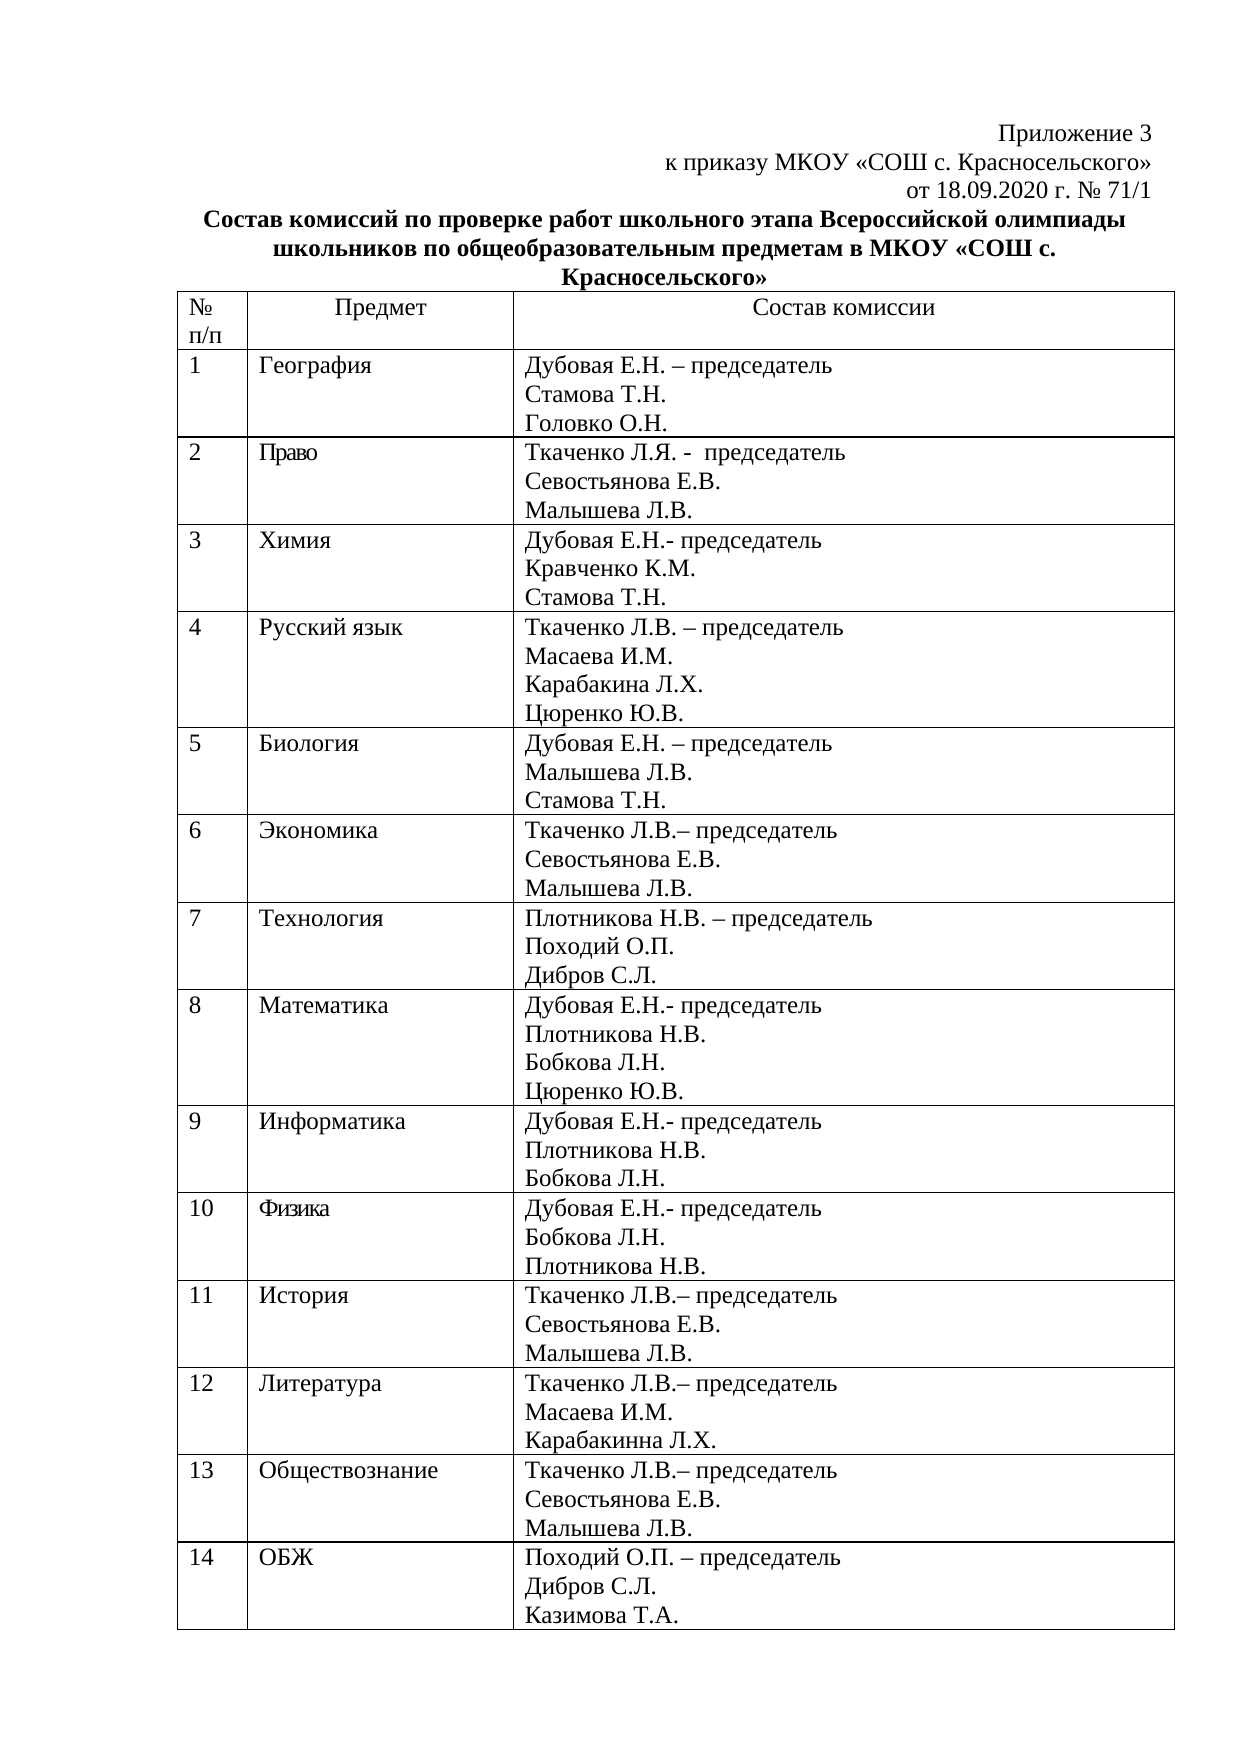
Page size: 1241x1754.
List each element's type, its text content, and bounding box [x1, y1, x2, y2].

table_cell 7 [178, 903, 247, 989]
text от 18.09.2020 г. № 71/1 [177, 176, 1152, 204]
table_cell Литература [248, 1368, 513, 1454]
table_cell Математика [248, 990, 513, 1105]
table_cell 4 [178, 612, 247, 727]
table_cell География [248, 350, 513, 436]
table_cell 9 [178, 1106, 247, 1192]
table_cell Плотникова Н.В. – председатель Походий О.П. Дибров С.Л. [514, 903, 1174, 989]
table_header Состав комиссии [514, 292, 1174, 349]
table_cell 11 [178, 1281, 247, 1367]
table_cell 2 [178, 438, 247, 524]
table_cell 3 [178, 525, 247, 611]
table_cell 5 [178, 728, 247, 814]
table_cell 8 [178, 990, 247, 1105]
table_cell Право [248, 438, 513, 524]
table_cell 12 [178, 1368, 247, 1454]
text Приложение 3 [177, 118, 1152, 147]
text Состав комиссий по проверке работ школьного этапа Всероссийской олимпиады школьников по общеобразовательным предметам в МКОУ «СОШ с. Красносельского» [177, 204, 1152, 291]
table_cell Дубовая Е.Н. – председатель Стамова Т.Н. Головко О.Н. [514, 350, 1174, 436]
table_cell Обществознание [248, 1455, 513, 1541]
table_cell Ткаченко Л.Я. - председатель Севостьянова Е.В. Малышева Л.В. [514, 438, 1174, 524]
table_cell Ткаченко Л.В.– председатель Севостьянова Е.В. Малышева Л.В. [514, 1281, 1174, 1367]
table_cell Экономика [248, 815, 513, 902]
table_cell Дубовая Е.Н.- председатель Кравченко К.М. Стамова Т.Н. [514, 525, 1174, 611]
table_cell Ткаченко Л.В. – председатель Масаева И.М. Карабакина Л.Х. Цюренко Ю.В. [514, 612, 1174, 727]
table_cell Русский язык [248, 612, 513, 727]
table_cell Ткаченко Л.В.– председатель Севостьянова Е.В. Малышева Л.В. [514, 815, 1174, 902]
table_header Предмет [248, 292, 513, 349]
table_cell ОБЖ [248, 1543, 513, 1629]
table_cell Биология [248, 728, 513, 814]
table_cell Дубовая Е.Н.- председатель Плотникова Н.В. Бобкова Л.Н. [514, 1106, 1174, 1192]
table_cell Технология [248, 903, 513, 989]
table_cell Дубовая Е.Н.- председатель Плотникова Н.В. Бобкова Л.Н. Цюренко Ю.В. [514, 990, 1174, 1105]
table_cell Походий О.П. – председатель Дибров С.Л. Казимова Т.А. [514, 1543, 1174, 1629]
table_header № п/п [178, 292, 247, 349]
table_cell Дубовая Е.Н.- председатель Бобкова Л.Н. Плотникова Н.В. [514, 1193, 1174, 1279]
table_cell 6 [178, 815, 247, 902]
table_cell Физика [248, 1193, 513, 1279]
table_cell 13 [178, 1455, 247, 1541]
text к приказу МКОУ «СОШ с. Красносельского» [177, 147, 1152, 176]
table_cell Ткаченко Л.В.– председатель Масаева И.М. Карабакинна Л.Х. [514, 1368, 1174, 1454]
table_cell 1 [178, 350, 247, 436]
table_cell Химия [248, 525, 513, 611]
table_cell 14 [178, 1543, 247, 1629]
table_cell Дубовая Е.Н. – председатель Малышева Л.В. Стамова Т.Н. [514, 728, 1174, 814]
table_cell Ткаченко Л.В.– председатель Севостьянова Е.В. Малышева Л.В. [514, 1455, 1174, 1541]
table_cell Информатика [248, 1106, 513, 1192]
table_cell История [248, 1281, 513, 1367]
table_cell 10 [178, 1193, 247, 1279]
